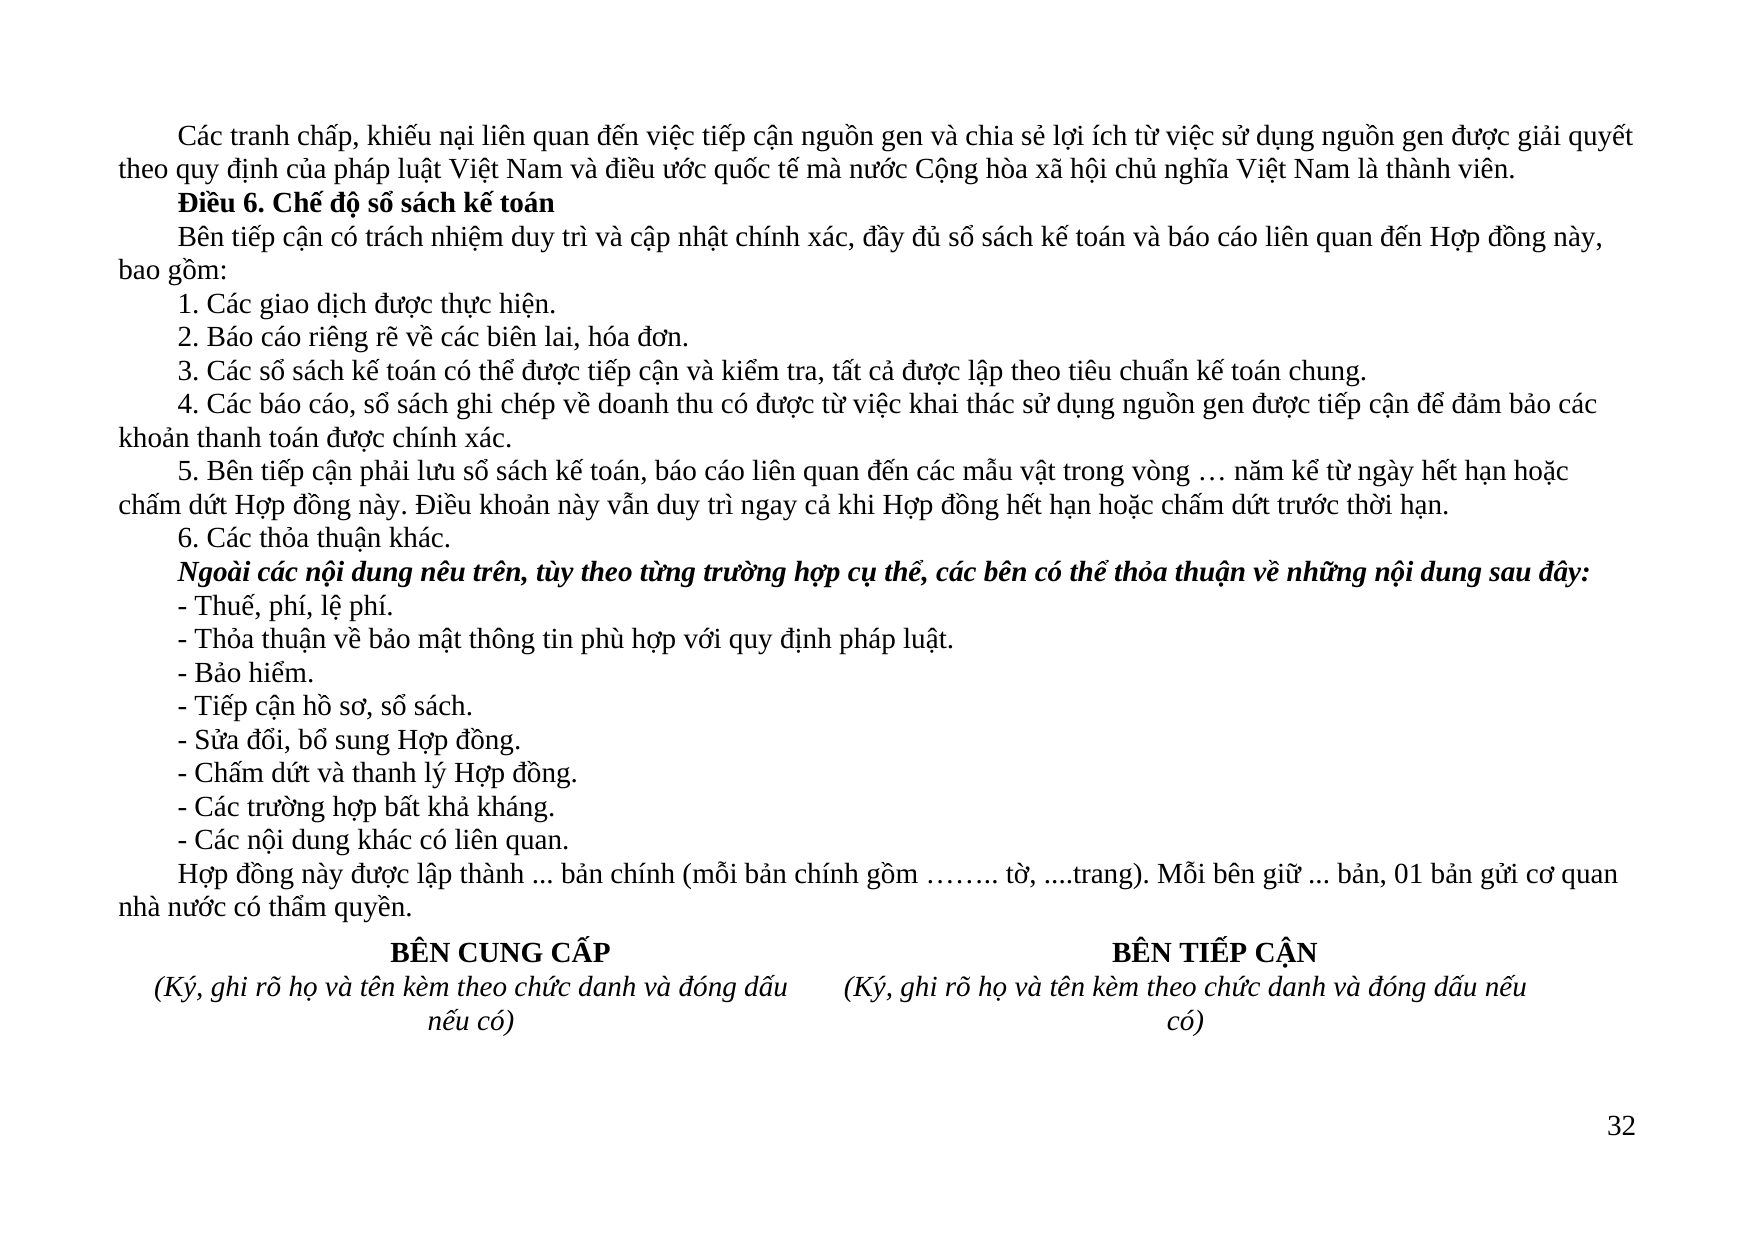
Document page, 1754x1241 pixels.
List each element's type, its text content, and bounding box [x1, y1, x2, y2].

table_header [118, 923, 823, 1082]
text 1. Các giao dịch được thực hiện. [118, 286, 1636, 319]
text - Các nội dung khác có liên quan. [118, 822, 1636, 856]
text Ngoài các nội dung nêu trên, tùy theo từng trường hợp cụ thể, các bên có thể thỏa thuận về những nội dung sau đây: [118, 554, 1636, 588]
text Hợp đồng này được lập thành ... bản chính (mỗi bản chính gồm …….. tờ, ....trang). Mỗi bên giữ ... bản, 01 bản gửi cơ quan nhà nước có thẩm quyền. [118, 856, 1636, 923]
text Bên tiếp cận có trách nhiệm duy trì và cập nhật chính xác, đầy đủ sổ sách kế toán và báo cáo liên quan đến Hợp đồng này, bao gồm: [118, 219, 1636, 286]
text 5. Bên tiếp cận phải lưu sổ sách kế toán, báo cáo liên quan đến các mẫu vật trong vòng … năm kể từ ngày hết hạn hoặc chấm dứt Hợp đồng này. Điều khoản này vẫn duy trì ngay cả khi Hợp đồng hết hạn hoặc chấm dứt trước thời hạn. [118, 453, 1636, 521]
text - Bảo hiểm. [118, 655, 1636, 688]
text Điều 6. Chế độ sổ sách kế toán [118, 185, 1636, 219]
text 2. Báo cáo riêng rẽ về các biên lai, hóa đơn. [118, 319, 1636, 353]
text 4. Các báo cáo, sổ sách ghi chép về doanh thu có được từ việc khai thác sử dụng nguồn gen được tiếp cận để đảm bảo các khoản thanh toán được chính xác. [118, 386, 1636, 453]
text - Thuế, phí, lệ phí. [118, 588, 1636, 621]
text - Tiếp cận hồ sơ, sổ sách. [118, 688, 1636, 722]
text 3. Các sổ sách kế toán có thể được tiếp cận và kiểm tra, tất cả được lập theo tiêu chuẩn kế toán chung. [118, 353, 1636, 386]
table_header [824, 923, 1547, 1082]
text 6. Các thỏa thuận khác. [118, 521, 1636, 554]
text - Chấm dứt và thanh lý Hợp đồng. [118, 755, 1636, 789]
text - Sửa đổi, bổ sung Hợp đồng. [118, 722, 1636, 755]
text Các tranh chấp, khiếu nại liên quan đến việc tiếp cận nguồn gen và chia sẻ lợi ích từ việc sử dụng nguồn gen được giải quyết theo quy định của pháp luật Việt Nam và điều ước quốc tế mà nước Cộng hòa xã hội chủ nghĩa Việt Nam là thành viên. [118, 118, 1636, 185]
text - Thỏa thuận về bảo mật thông tin phù hợp với quy định pháp luật. [118, 621, 1636, 655]
text - Các trường hợp bất khả kháng. [118, 789, 1636, 822]
